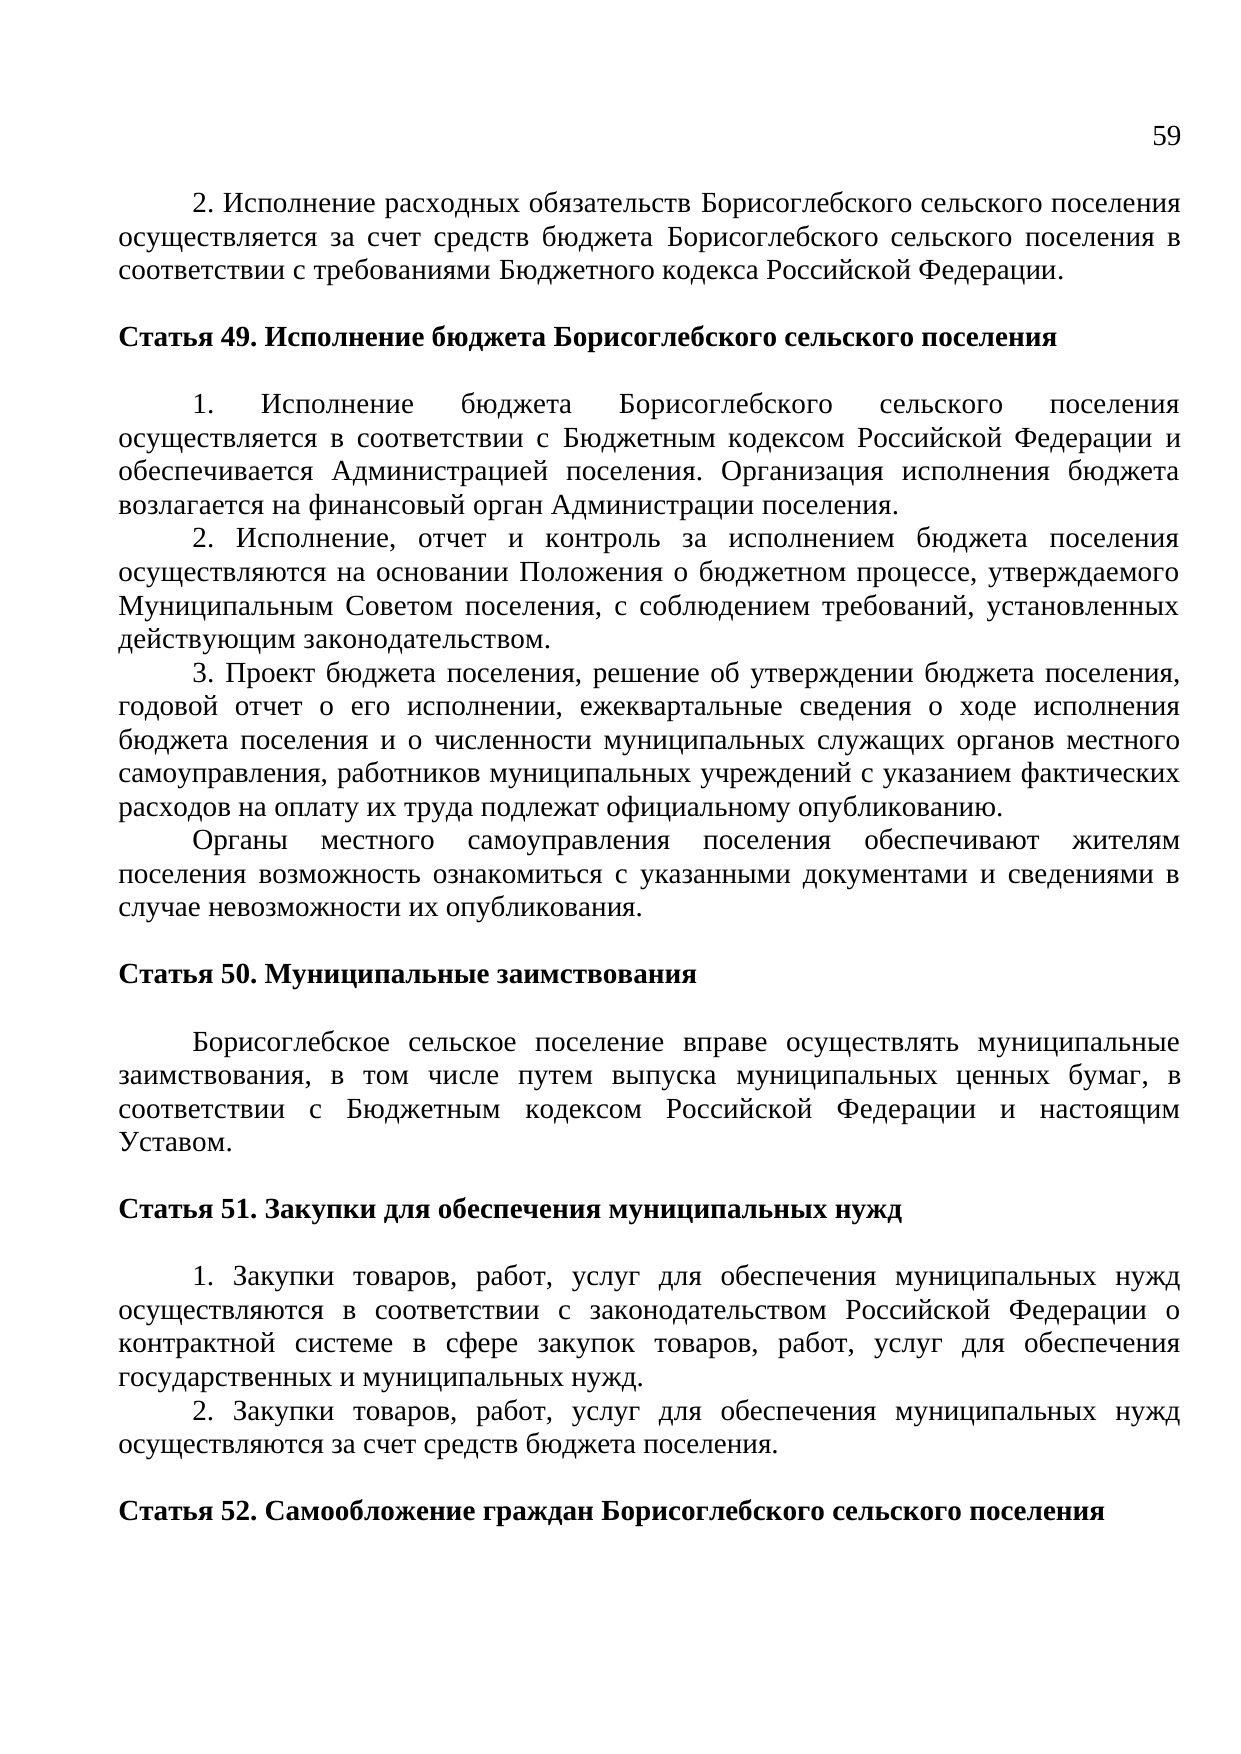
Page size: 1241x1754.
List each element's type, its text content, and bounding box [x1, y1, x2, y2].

text 1. Исполнение бюджета Борисоглебского сельского поселения осуществляется в соответствии с Бюджетным кодексом Российской Федерации и обеспечивается Администрацией поселения. Организация исполнения бюджета возлагается на финансовый орган Администрации поселения. [118, 386, 1181, 521]
text Статья 52. Самообложение граждан Борисоглебского сельского поселения [118, 1493, 1181, 1527]
text Борисоглебское сельское поселение вправе осуществлять муниципальные заимствования, в том числе путем выпуска муниципальных ценных бумаг, в соответствии с Бюджетным кодексом Российской Федерации и настоящим Уставом. [118, 1024, 1181, 1158]
text 2. Исполнение расходных обязательств Борисоглебского сельского поселения осуществляется за счет средств бюджета Борисоглебского сельского поселения в соответствии с требованиями Бюджетного кодекса Российской Федерации. [118, 185, 1181, 286]
text 3. Проект бюджета поселения, решение об утверждении бюджета поселения, годовой отчет о его исполнении, ежеквартальные сведения о ходе исполнения бюджета поселения и о численности муниципальных служащих органов местного самоуправления, работников муниципальных учреждений с указанием фактических расходов на оплату их труда подлежат официальному опубликованию. [118, 655, 1181, 822]
text Статья 51. Закупки для обеспечения муниципальных нужд [118, 1191, 1181, 1225]
text 1. Закупки товаров, работ, услуг для обеспечения муниципальных нужд осуществляются в соответствии с законодательством Российской Федерации о контрактной системе в сфере закупок товаров, работ, услуг для обеспечения государственных и муниципальных нужд. [118, 1258, 1181, 1393]
text 2. Закупки товаров, работ, услуг для обеспечения муниципальных нужд осуществляются за счет средств бюджета поселения. [118, 1393, 1181, 1460]
text Органы местного самоуправления поселения обеспечивают жителям поселения возможность ознакомиться с указанными документами и сведениями в случае невозможности их опубликования. [118, 822, 1181, 923]
text Статья 50. Муниципальные заимствования [118, 957, 1181, 990]
text 2. Исполнение, отчет и контроль за исполнением бюджета поселения осуществляются на основании Положения о бюджетном процессе, утверждаемого Муниципальным Советом поселения, с соблюдением требований, установленных действующим законодательством. [118, 521, 1181, 655]
text Статья 49. Исполнение бюджета Борисоглебского сельского поселения [118, 319, 1181, 353]
